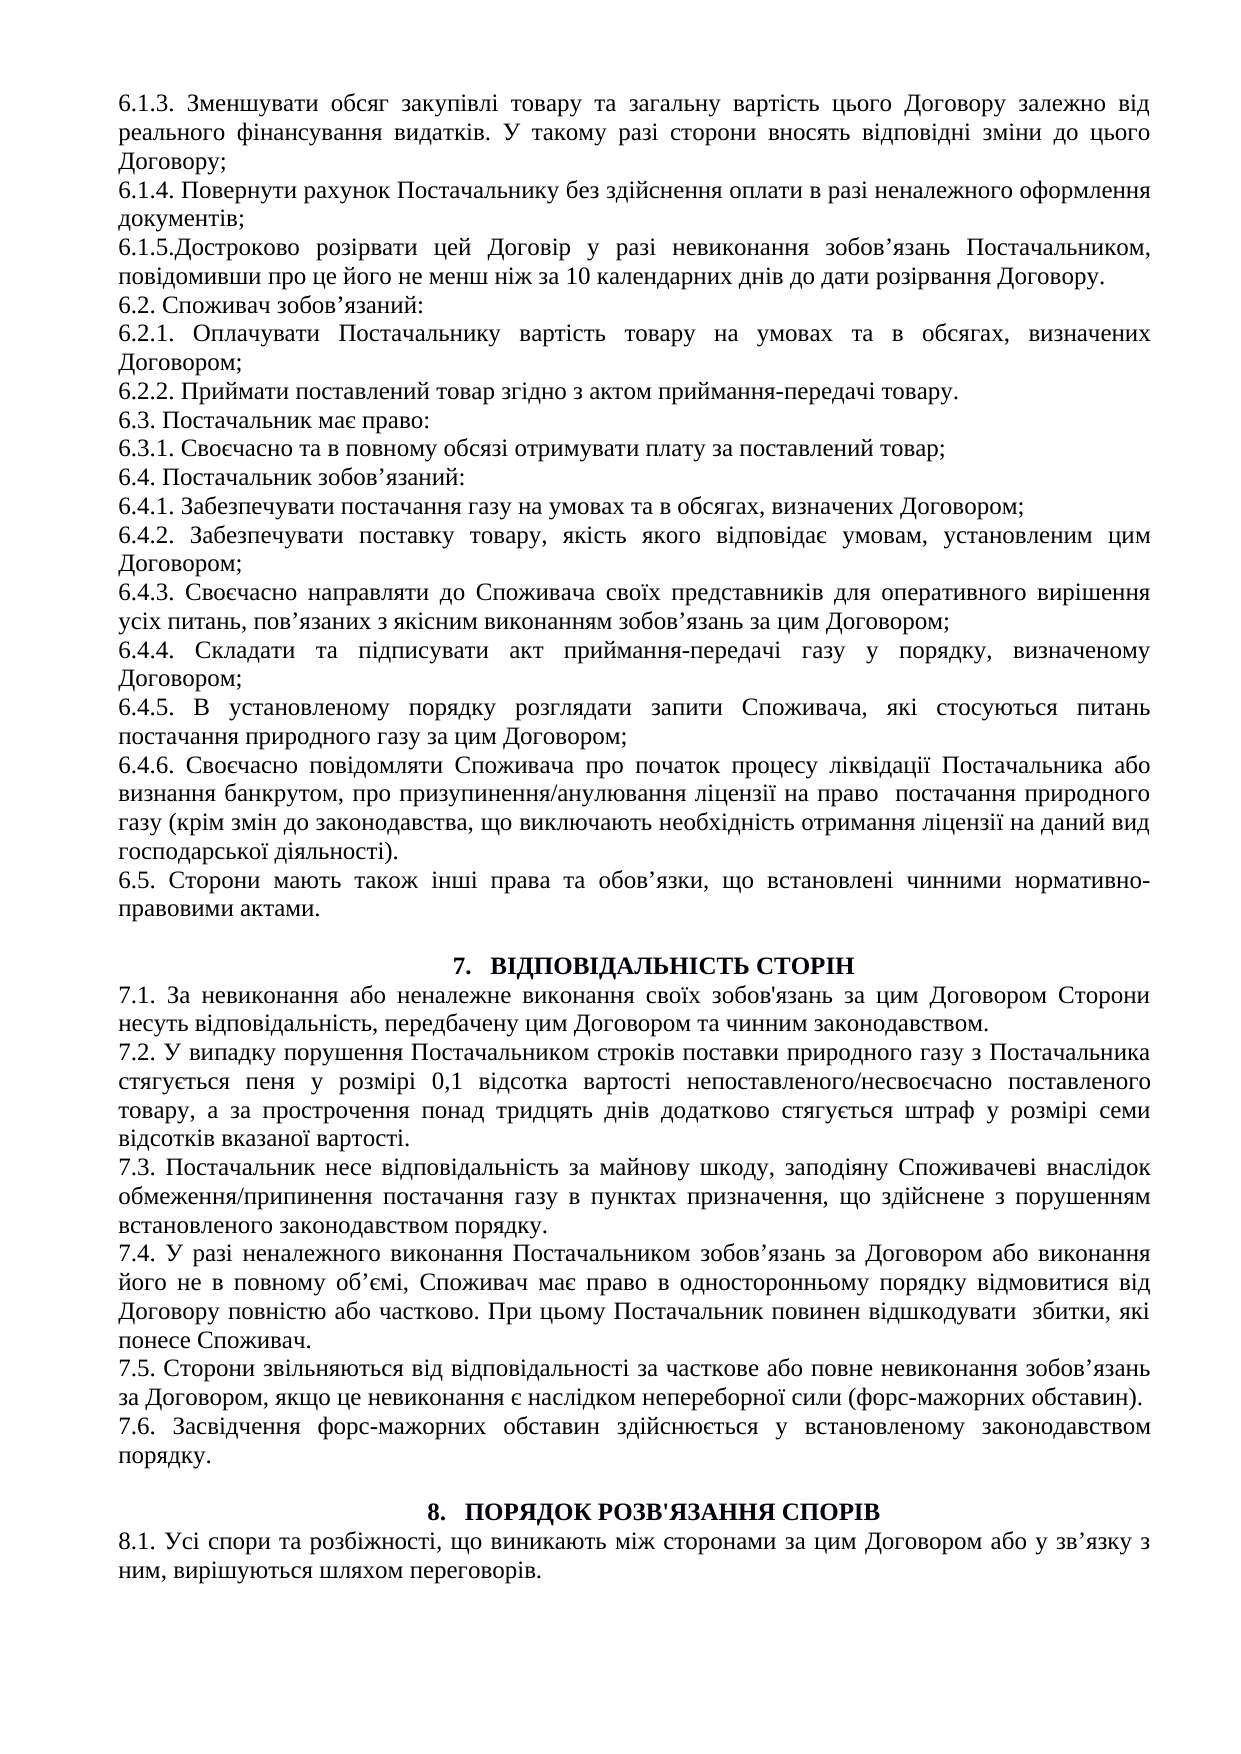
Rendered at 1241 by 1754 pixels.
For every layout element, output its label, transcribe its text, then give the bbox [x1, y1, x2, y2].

text 7.3. Постачальник несе відповідальність за майнову шкоду, заподіяну Споживачеві внаслідок обмеження/припинення постачання газу в пунктах призначення, що здійснене з порушенням встановленого законодавством порядку. [118, 1152, 1152, 1238]
text 6.1.5.Достроково розірвати цей Договір у разі невиконання зобов’язань Постачальником, повідомивши про це його не менш ніж за 10 календарних днів до дати розірвання Договору. [118, 232, 1152, 290]
text 6.3. Постачальник має право: [118, 405, 1152, 433]
text 7.5. Сторони звільняються від відповідальності за часткове або повне невиконання зобов’язань за Договором, якщо це невиконання є наслідком непереборної сили (форс-мажорних обставин). [118, 1353, 1152, 1411]
list ПОРЯДОК РОЗВ'ЯЗАННЯ СПОРІВ [156, 1497, 1152, 1526]
text 6.3.1. Своєчасно та в повному обсязі отримувати плату за поставлений товар; [118, 433, 1152, 462]
text 7.6. Засвідчення форс-мажорних обставин здійснюється у встановленому законодавством порядку. [118, 1411, 1152, 1468]
text 8.1. Усі спори та розбіжності, що виникають між сторонами за цим Договором або у зв’язку з ним, вирішуються шляхом переговорів. [118, 1526, 1152, 1583]
text 6.4.4. Складати та підписувати акт приймання-передачі газу у порядку, визначеному Договором; [118, 635, 1152, 692]
text 7.4. У разі неналежного виконання Постачальником зобов’язань за Договором або виконання його не в повному об’ємі, Споживач має право в односторонньому порядку відмовитися від Договору повністю або частково. При цьому Постачальник повинен відшкодувати збитки, які понесе Споживач. [118, 1238, 1152, 1353]
text 6.4.6. Своєчасно повідомляти Споживача про початок процесу ліквідації Постачальника або визнання банкрутом, про призупинення/анулювання ліцензії на право постачання природного газу (крім змін до законодавства, що виключають необхідність отримання ліцензії на даний вид господарської діяльності). [118, 750, 1152, 865]
text 6.4.5. В установленому порядку розглядати запити Споживача, які стосуються питань постачання природного газу за цим Договором; [118, 692, 1152, 750]
text 6.4.3. Своєчасно направляти до Споживача своїх представників для оперативного вирішення усіх питань, пов’язаних з якісним виконанням зобов’язань за цим Договором; [118, 577, 1152, 635]
text 6.4. Постачальник зобов’язаний: [118, 462, 1152, 491]
text 6.4.1. Забезпечувати постачання газу на умовах та в обсягах, визначених Договором; [118, 491, 1152, 520]
text 7.1. За невиконання або неналежне виконання своїх зобов'язань за цим Договором Сторони несуть відповідальність, передбачену цим Договором та чинним законодавством. [118, 980, 1152, 1037]
text 6.2. Споживач зобов’язаний: [118, 290, 1152, 318]
list ВІДПОВІДАЛЬНІСТЬ СТОРІН [156, 951, 1152, 980]
text 6.2.1. Оплачувати Постачальнику вартість товару на умовах та в обсягах, визначених Договором; [118, 318, 1152, 376]
text 6.4.2. Забезпечувати поставку товару, якість якого відповідає умовам, установленим цим Договором; [118, 520, 1152, 577]
text 6.1.3. Зменшувати обсяг закупівлі товару та загальну вартість цього Договору залежно від реального фінансування видатків. У такому разі сторони вносять відповідні зміни до цього Договору; [118, 88, 1152, 175]
text 7.2. У випадку порушення Постачальником строків поставки природного газу з Постачальника стягується пеня у розмірі 0,1 відсотка вартості непоставленого/несвоєчасно поставленого товару, а за прострочення понад тридцять днів додатково стягується штраф у розмірі семи відсотків вказаної вартості. [118, 1037, 1152, 1152]
text 6.2.2. Приймати поставлений товар згідно з актом приймання-передачі товару. [118, 376, 1152, 405]
text 6.5. Сторони мають також інші права та обов’язки, що встановлені чинними нормативно-правовими актами. [118, 865, 1152, 922]
text 6.1.4. Повернути рахунок Постачальнику без здійснення оплати в разі неналежного оформлення документів; [118, 175, 1152, 232]
